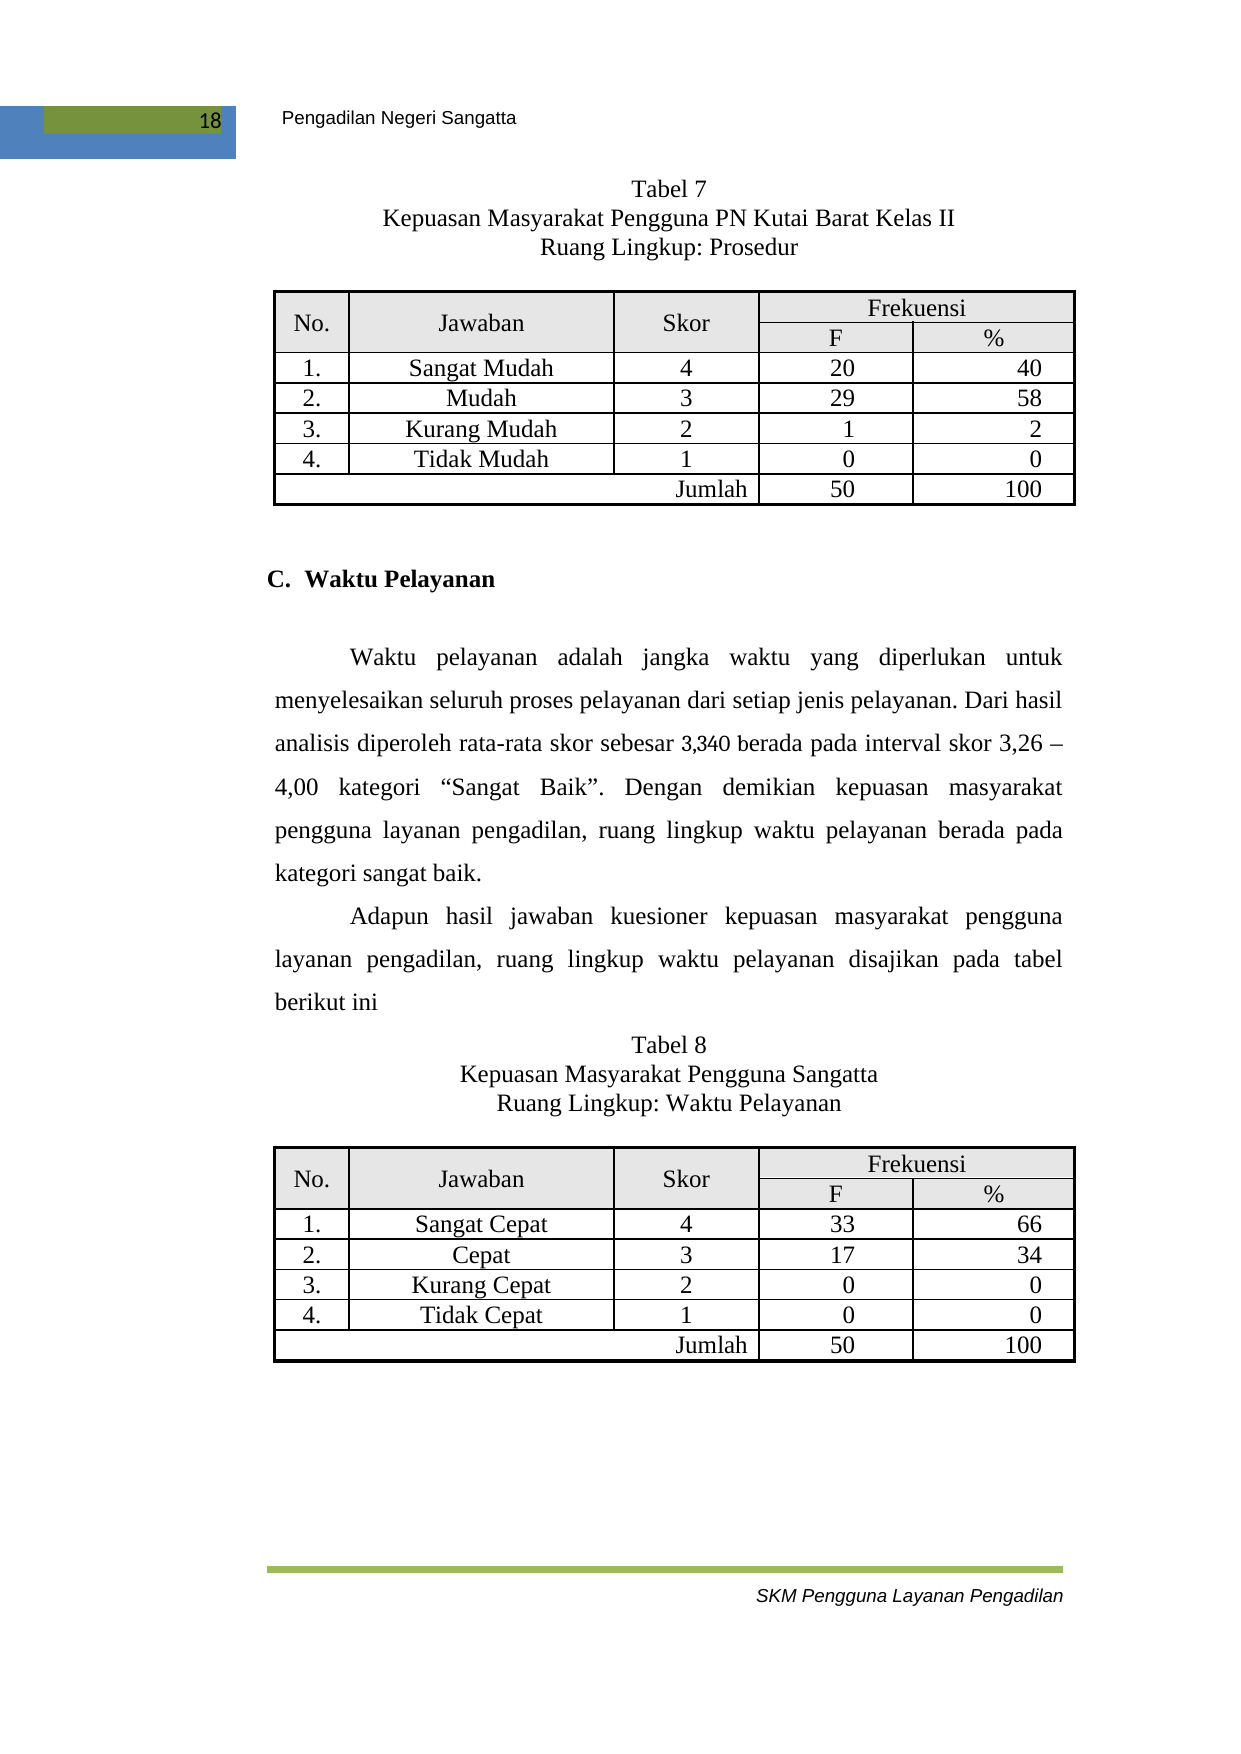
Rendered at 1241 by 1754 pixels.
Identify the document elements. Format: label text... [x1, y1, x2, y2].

table_cell 17 [760, 1240, 912, 1268]
table_cell 0 [760, 444, 912, 473]
table_header Frekuensi [760, 293, 1073, 321]
table_cell 0 [760, 1270, 912, 1299]
table_cell Tidak Mudah [350, 444, 613, 473]
list Adapun hasil jawaban kuesioner kepuasan masyarakat pengguna layanan pengadilan, ruang lingkup waktu pelayanan disajikan pada tabel berikut ini [274, 901, 1063, 1016]
table_cell 100 [914, 1331, 1073, 1359]
text Waktu pelayanan adalah jangka waktu yang diperlukan untuk menyelesaikan seluruh proses pelayanan dari setiap jenis pelayanan. Dari hasil analisis diperoleh rata-rata skor sebesar 3,340 berada pada interval skor 3,26 – 4,00 kategori “Sangat Baik”. Dengan demikian kepuasan masyarakat pengguna layanan pengadilan, ruang lingkup waktu pelayanan berada pada kategori sangat baik. [274, 642, 1063, 887]
table_cell 1 [760, 414, 912, 443]
table_header No. [276, 293, 348, 352]
table_cell 4 [615, 353, 758, 382]
list Ruang Lingkup: Waktu Pelayanan [274, 1088, 1063, 1117]
table_cell Jumlah [276, 475, 758, 503]
table_cell 100 [914, 475, 1073, 503]
table_cell 0 [914, 444, 1073, 473]
table_cell Kurang Cepat [350, 1270, 613, 1299]
table_cell 29 [760, 384, 912, 412]
table_cell Tidak Cepat [350, 1300, 613, 1329]
table_cell Mudah [350, 384, 613, 412]
list Tabel 8 [274, 1031, 1063, 1059]
table_cell 1 [615, 1300, 758, 1329]
table_cell 2 [914, 414, 1073, 443]
table_header Skor [615, 293, 758, 352]
list Kepuasan Masyarakat Pengguna PN Kutai Barat Kelas II [274, 203, 1063, 232]
table_cell 1 [615, 444, 758, 473]
table_cell F [760, 1179, 912, 1208]
table_cell 2. [276, 1240, 348, 1268]
table_cell 50 [760, 1331, 912, 1359]
table_cell 3 [615, 384, 758, 412]
table_cell 58 [914, 384, 1073, 412]
table_cell 20 [760, 353, 912, 382]
table_header Jawaban [350, 1149, 613, 1208]
table_cell 66 [914, 1210, 1073, 1238]
table_cell 3. [276, 1270, 348, 1299]
list Kepuasan Masyarakat Pengguna Sangatta [274, 1059, 1063, 1088]
table_cell 2. [276, 384, 348, 412]
table_cell 1. [276, 1210, 348, 1238]
table_cell 3 [615, 1240, 758, 1268]
table_cell Kurang Mudah [350, 414, 613, 443]
table_cell 50 [760, 475, 912, 503]
list Tabel 7 [274, 174, 1063, 203]
table_header Skor [615, 1149, 758, 1208]
table_cell Cepat [350, 1240, 613, 1268]
table_header Jawaban [350, 293, 613, 352]
table_cell 33 [760, 1210, 912, 1238]
table_header Frekuensi [760, 1149, 1073, 1177]
table_cell % [914, 1179, 1073, 1208]
table_cell 3. [276, 414, 348, 443]
table_cell 2 [615, 414, 758, 443]
table_cell Sangat Cepat [350, 1210, 613, 1238]
table_cell 1. [276, 353, 348, 382]
table_cell 34 [914, 1240, 1073, 1268]
subtitle Waktu Pelayanan [267, 564, 1063, 593]
table_cell 4. [276, 1300, 348, 1329]
table_cell F [760, 323, 912, 352]
table_cell Sangat Mudah [350, 353, 613, 382]
table_cell 2 [615, 1270, 758, 1299]
table_cell Jumlah [276, 1331, 758, 1359]
table_cell 0 [914, 1300, 1073, 1329]
table_header No. [276, 1149, 348, 1208]
table_cell 4. [276, 444, 348, 473]
list Ruang Lingkup: Prosedur [274, 232, 1063, 261]
table_cell 4 [615, 1210, 758, 1238]
table_cell 0 [760, 1300, 912, 1329]
table_cell 40 [914, 353, 1073, 382]
table_cell 0 [914, 1270, 1073, 1299]
table_cell % [914, 323, 1073, 352]
